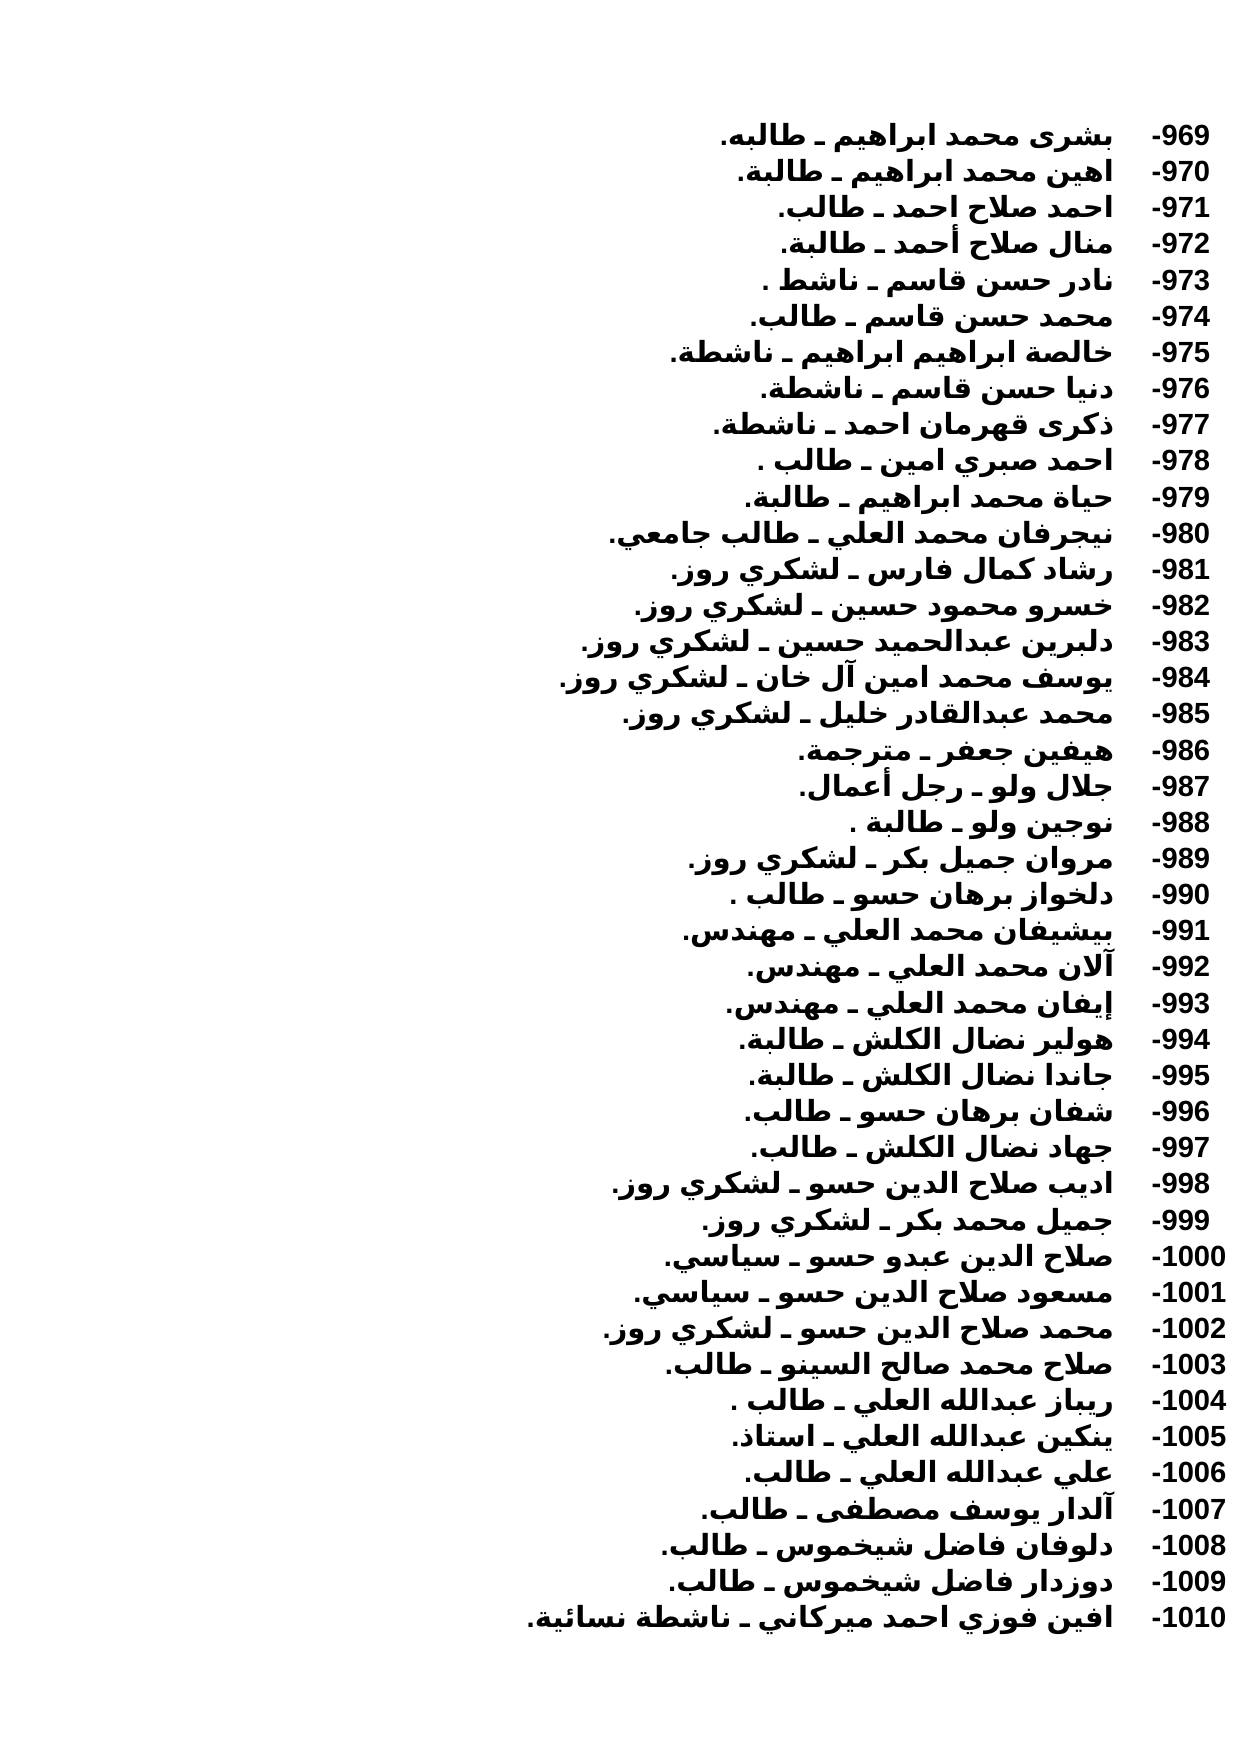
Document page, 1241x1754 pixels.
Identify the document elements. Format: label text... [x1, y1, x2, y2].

list احمد صبري امين ـ طالب . [177, 443, 1152, 477]
list منال صلاح أحمد ـ طالبة. [177, 227, 1152, 260]
list اهين محمد ابراهيم ـ طالبة. [177, 154, 1152, 188]
list ريباز عبدالله العلي ـ طالب . [177, 1383, 1152, 1417]
list جميل محمد بكر ـ لشكري روز. [177, 1202, 1152, 1236]
list بيشيفان محمد العلي ـ مهندس. [177, 913, 1152, 947]
list دلخواز برهان حسو ـ طالب . [177, 877, 1152, 911]
list دنيا حسن قاسم ـ ناشطة. [177, 371, 1152, 405]
list جهاد نضال الكلش ـ طالب. [177, 1130, 1152, 1164]
list محمد حسن قاسم ـ طالب. [177, 299, 1152, 332]
list محمد صلاح الدين حسو ـ لشكري روز. [177, 1311, 1152, 1344]
list شفان برهان حسو ـ طالب. [177, 1094, 1152, 1128]
list هيفين جعفر ـ مترجمة. [177, 733, 1152, 766]
list جلال ولو ـ رجل أعمال. [177, 769, 1152, 802]
list يوسف محمد امين آل خان ـ لشكري روز. [177, 660, 1152, 694]
list حياة محمد ابراهيم ـ طالبة. [177, 479, 1152, 513]
list رشاد كمال فارس ـ لشكري روز. [177, 552, 1152, 585]
list إيفان محمد العلي ـ مهندس. [177, 986, 1152, 1019]
list خسرو محمود حسين ـ لشكري روز. [177, 588, 1152, 622]
list اديب صلاح الدين حسو ـ لشكري روز. [177, 1166, 1152, 1200]
list ينكين عبدالله العلي ـ استاذ. [177, 1419, 1152, 1453]
list علي عبدالله العلي ـ طالب. [177, 1456, 1152, 1489]
list صلاح محمد صالح السينو ـ طالب. [177, 1347, 1152, 1381]
list صلاح الدين عبدو حسو ـ سياسي. [177, 1239, 1152, 1272]
list مروان جميل بكر ـ لشكري روز. [177, 841, 1152, 874]
list جاندا نضال الكلش ـ طالبة. [177, 1058, 1152, 1091]
list ذكرى قهرمان احمد ـ ناشطة. [177, 407, 1152, 441]
list بشرى محمد ابراهيم ـ طالبه. [177, 118, 1152, 152]
list خالصة ابراهيم ابراهيم ـ ناشطة. [177, 335, 1152, 368]
list آلدار يوسف مصطفى ـ طالب. [177, 1492, 1152, 1525]
list احمد صلاح احمد ـ طالب. [177, 190, 1152, 224]
list نوجين ولو ـ طالبة . [177, 805, 1152, 838]
list دوزدار فاضل شيخموس ـ طالب. [177, 1564, 1152, 1597]
list مسعود صلاح الدين حسو ـ سياسي. [177, 1275, 1152, 1308]
list افين فوزي احمد ميركاني ـ ناشطة نسائية. [177, 1600, 1152, 1634]
list نادر حسن قاسم ـ ناشط . [177, 263, 1152, 296]
list آلان محمد العلي ـ مهندس. [177, 949, 1152, 983]
list محمد عبدالقادر خليل ـ لشكري روز. [177, 696, 1152, 730]
list دلوفان فاضل شيخموس ـ طالب. [177, 1528, 1152, 1561]
list هولير نضال الكلش ـ طالبة. [177, 1022, 1152, 1055]
list نيجرفان محمد العلي ـ طالب جامعي. [177, 516, 1152, 549]
list دلبرين عبدالحميد حسين ـ لشكري روز. [177, 624, 1152, 658]
